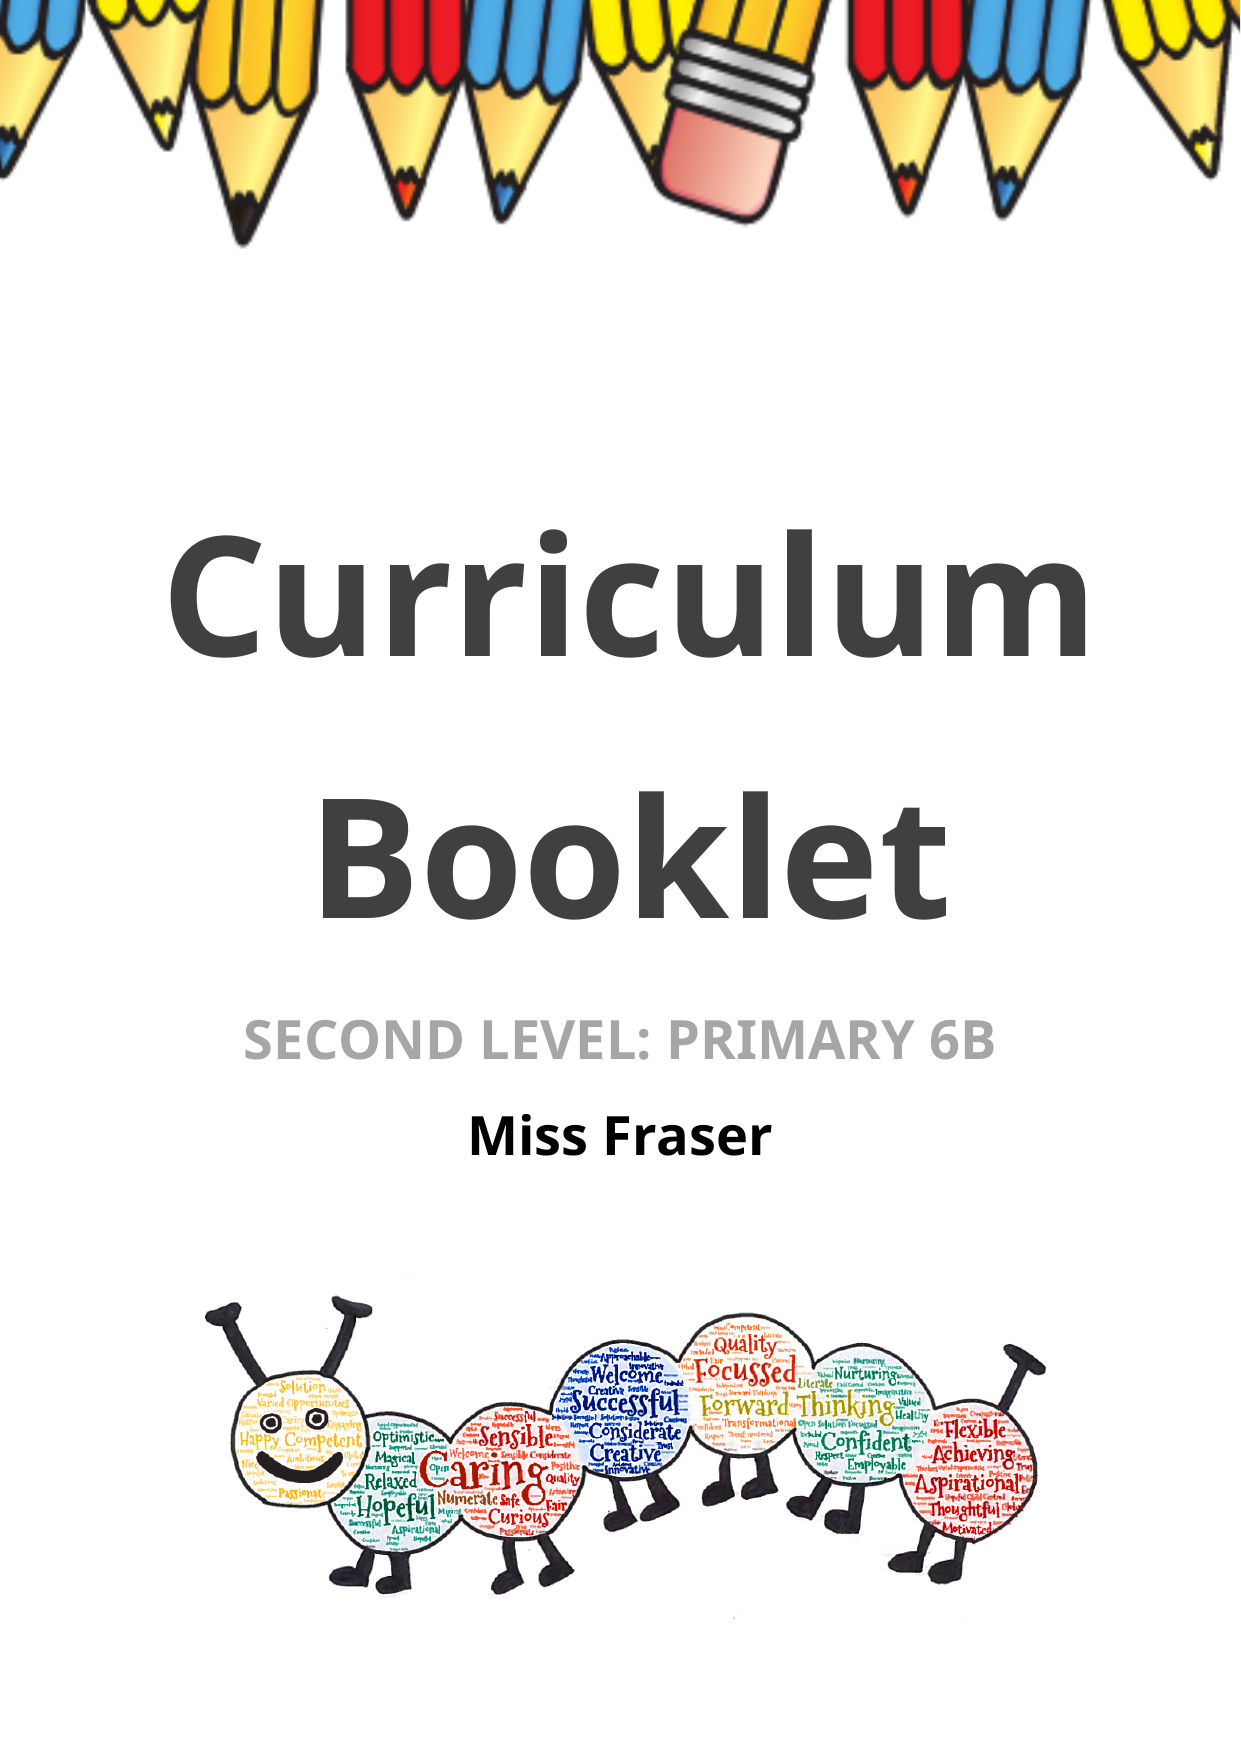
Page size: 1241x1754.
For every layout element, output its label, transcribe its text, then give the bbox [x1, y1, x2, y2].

picture [0, 0, 1241, 267]
text Miss Fraser [150, 1098, 1090, 1172]
text Curriculum [91, 478, 1169, 705]
text Booklet [91, 740, 1169, 967]
picture [191, 1223, 1049, 1637]
text SECOND LEVEL: PRIMARY 6B [150, 1002, 1090, 1075]
